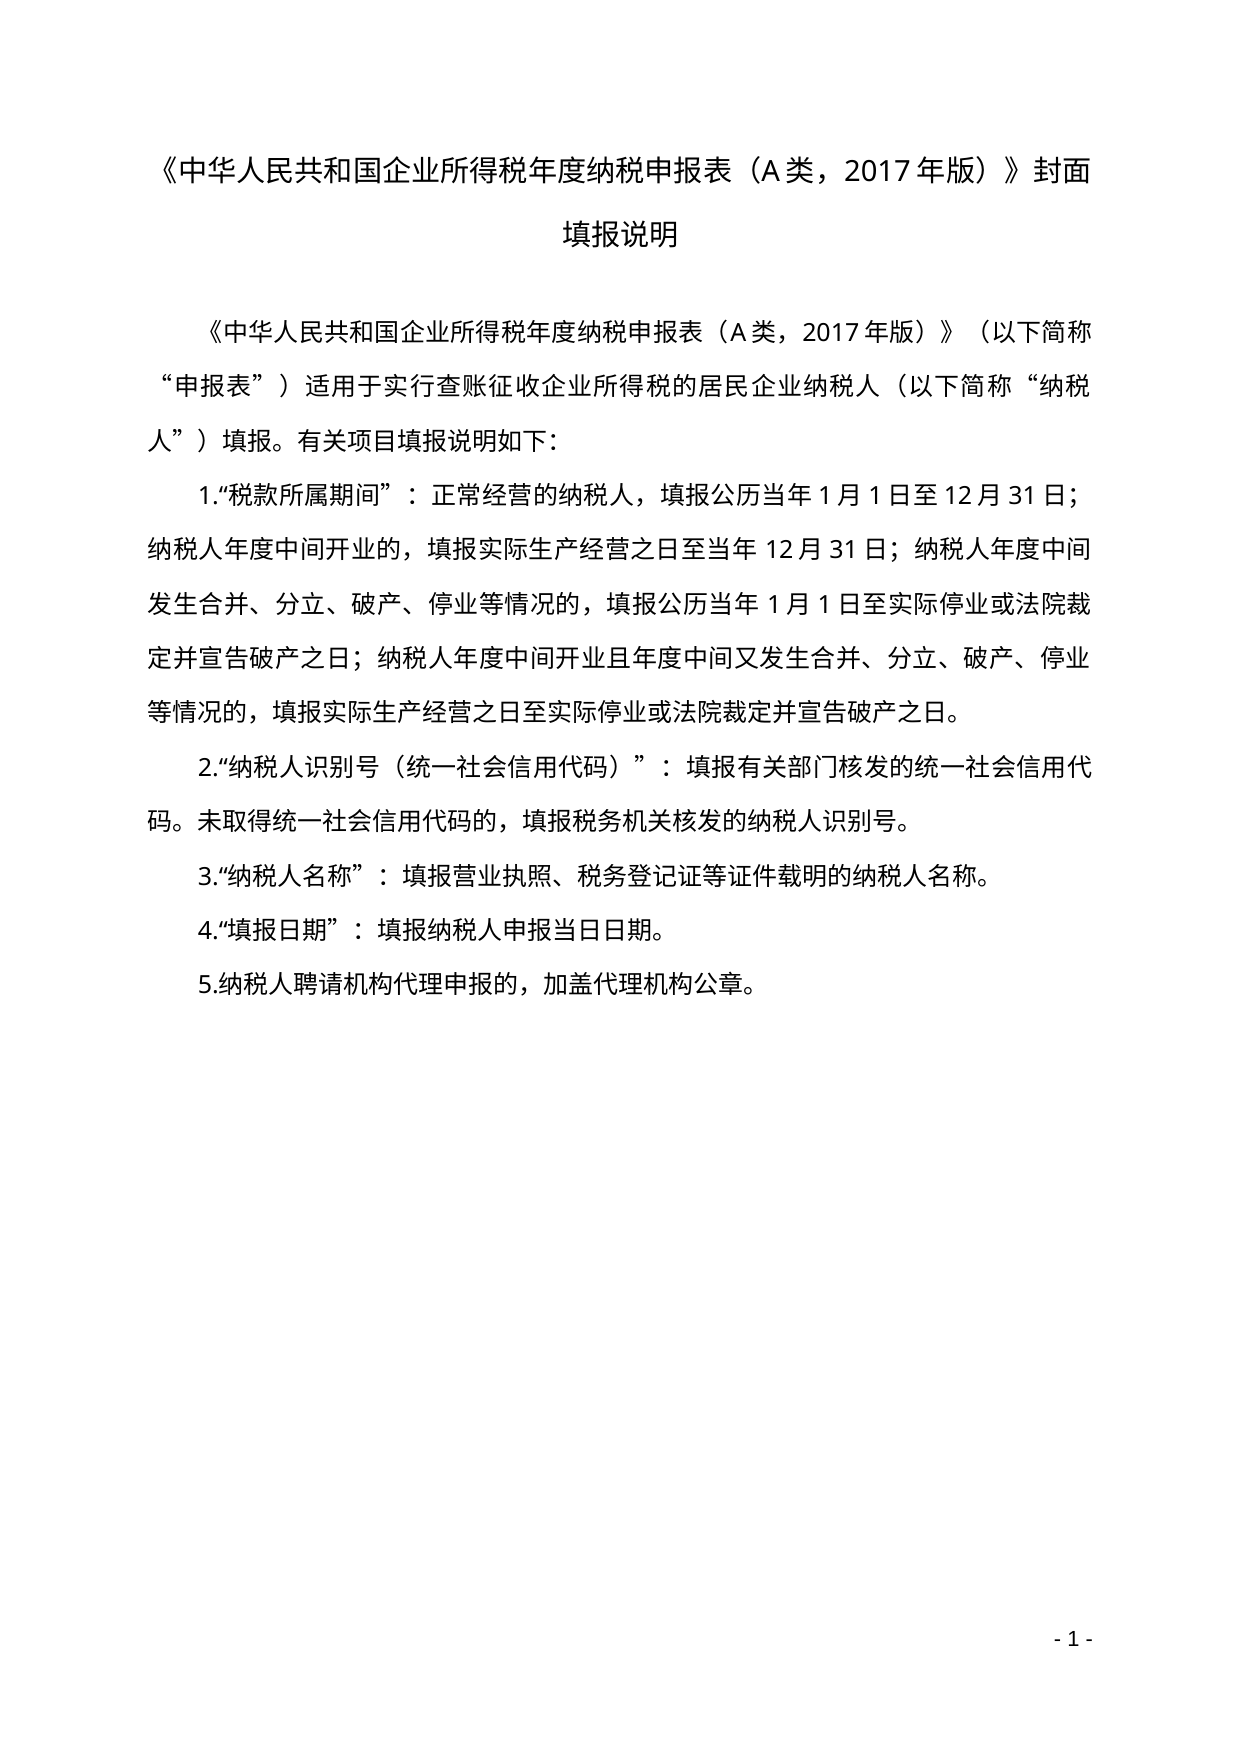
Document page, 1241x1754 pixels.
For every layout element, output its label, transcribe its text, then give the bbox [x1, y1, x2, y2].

text 1.“税款所属期间”：正常经营的纳税人，填报公历当年1月1日至；纳税人年度中间开业的，填报实际生产经营之日至当年12月31日；纳税人年度中间发生合并、分立、破产、停业等情况的，填报公历当年1月1日至实际停业或法院裁定并宣告破产之日；纳税人年度中间开业且年度中间又发生合并、分立、破产、停业等情况的，填报实际生产经营之日至实际停业或法院裁定并宣告破产之日。 [148, 475, 1092, 729]
text 2.“纳税人识别号（统一社会信用代码）”：填报有关部门核发的统一社会信用代码。未取得统一社会信用代码的，填报税务机关核发的纳税人识别号。 [148, 747, 1092, 838]
text 3.“纳税人名称”：填报营业执照、税务登记证等证件载明的纳税人名称。 [148, 856, 1092, 892]
text 4.“填报日期”：填报纳税人申报当日日期。 [148, 910, 1092, 947]
text 5.纳税人聘请机构代理申报的，加盖代理机构公章。 [148, 965, 1092, 1001]
text 《中华人民共和国企业所得税年度纳税申报表（A类，2017年版）》（以下简称“申报表”）适用于实行查账征收企业所得税的居民企业纳税人（以下简称“纳税人”）填报。有关项目填报说明如下： [148, 312, 1092, 457]
text 《中华人民共和国企业所得税年度纳税申报表（A类，2017年版）》封面填报说明 [148, 148, 1092, 253]
